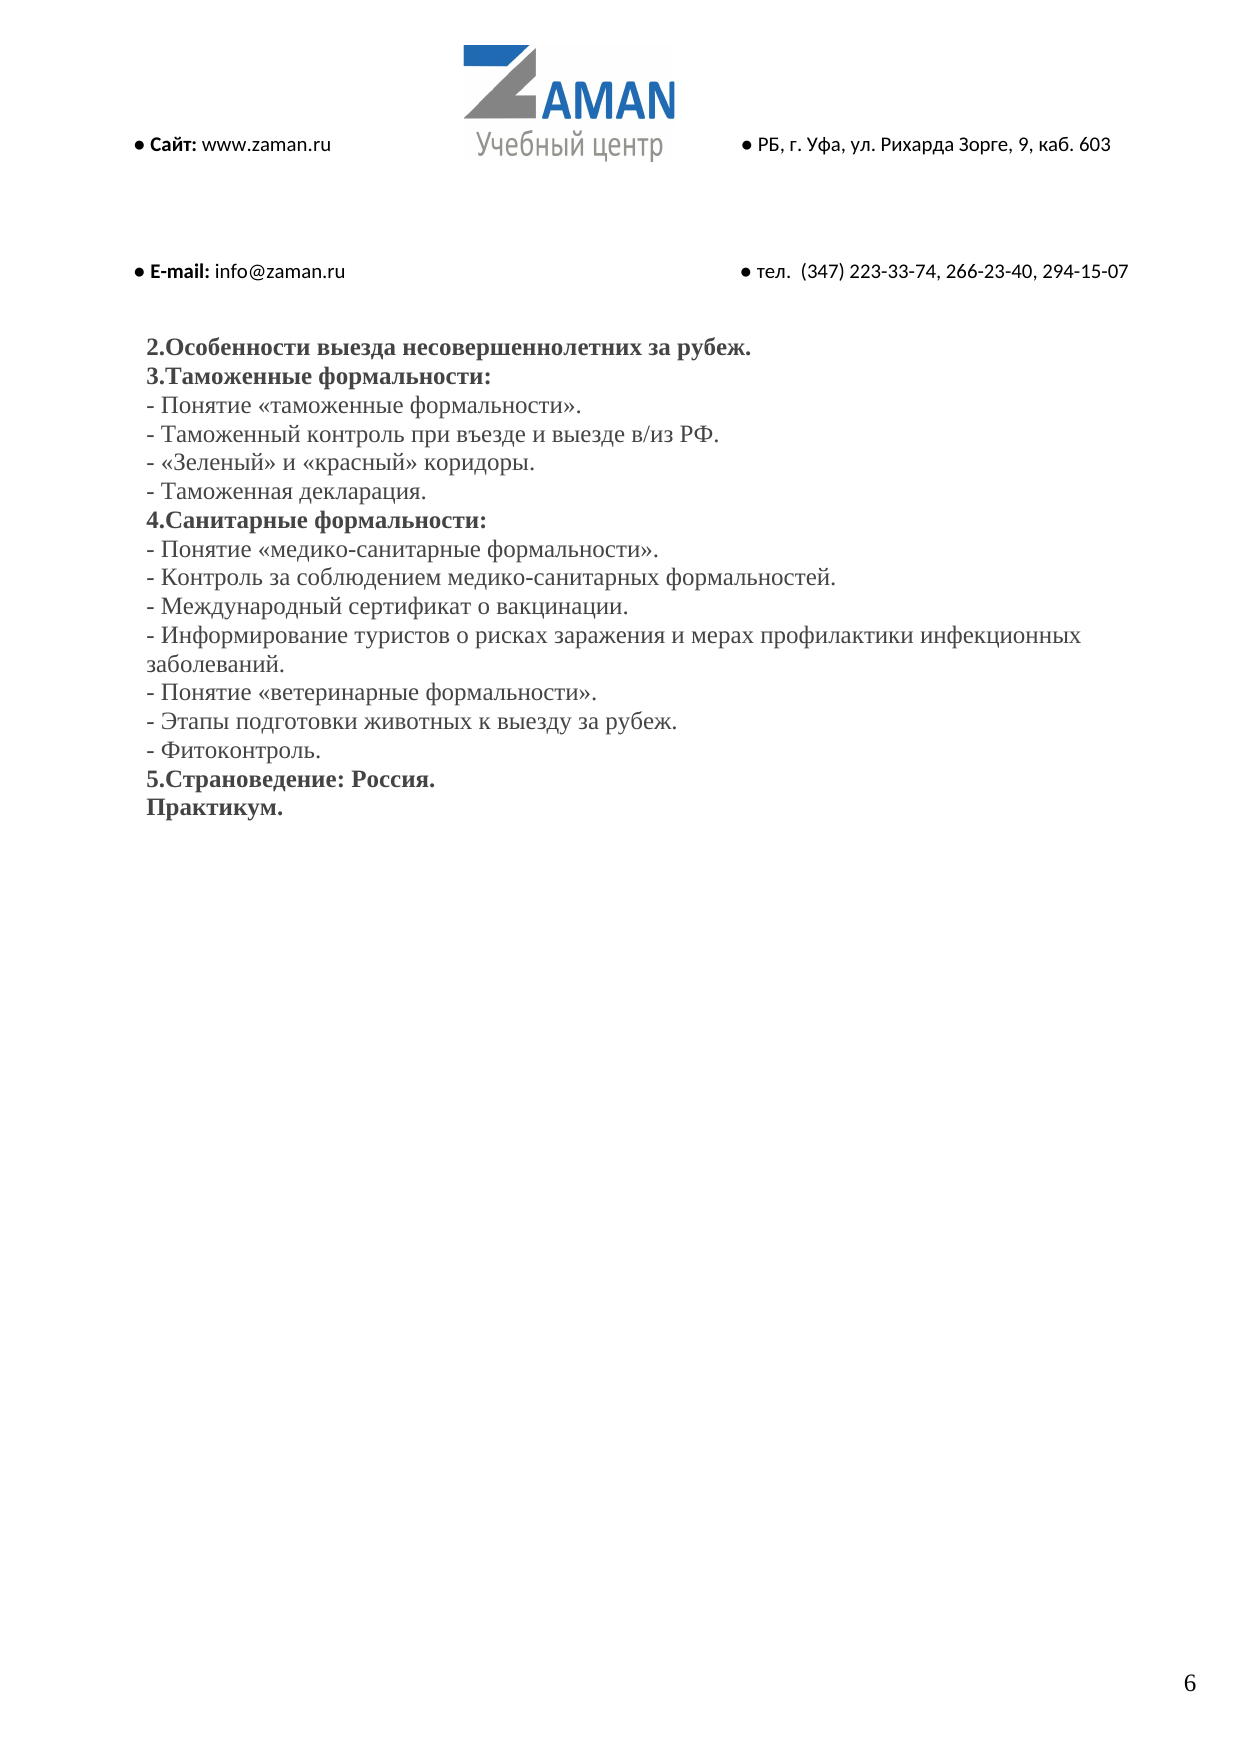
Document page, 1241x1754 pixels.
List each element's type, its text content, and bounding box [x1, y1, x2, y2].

picture [463, 45, 675, 162]
